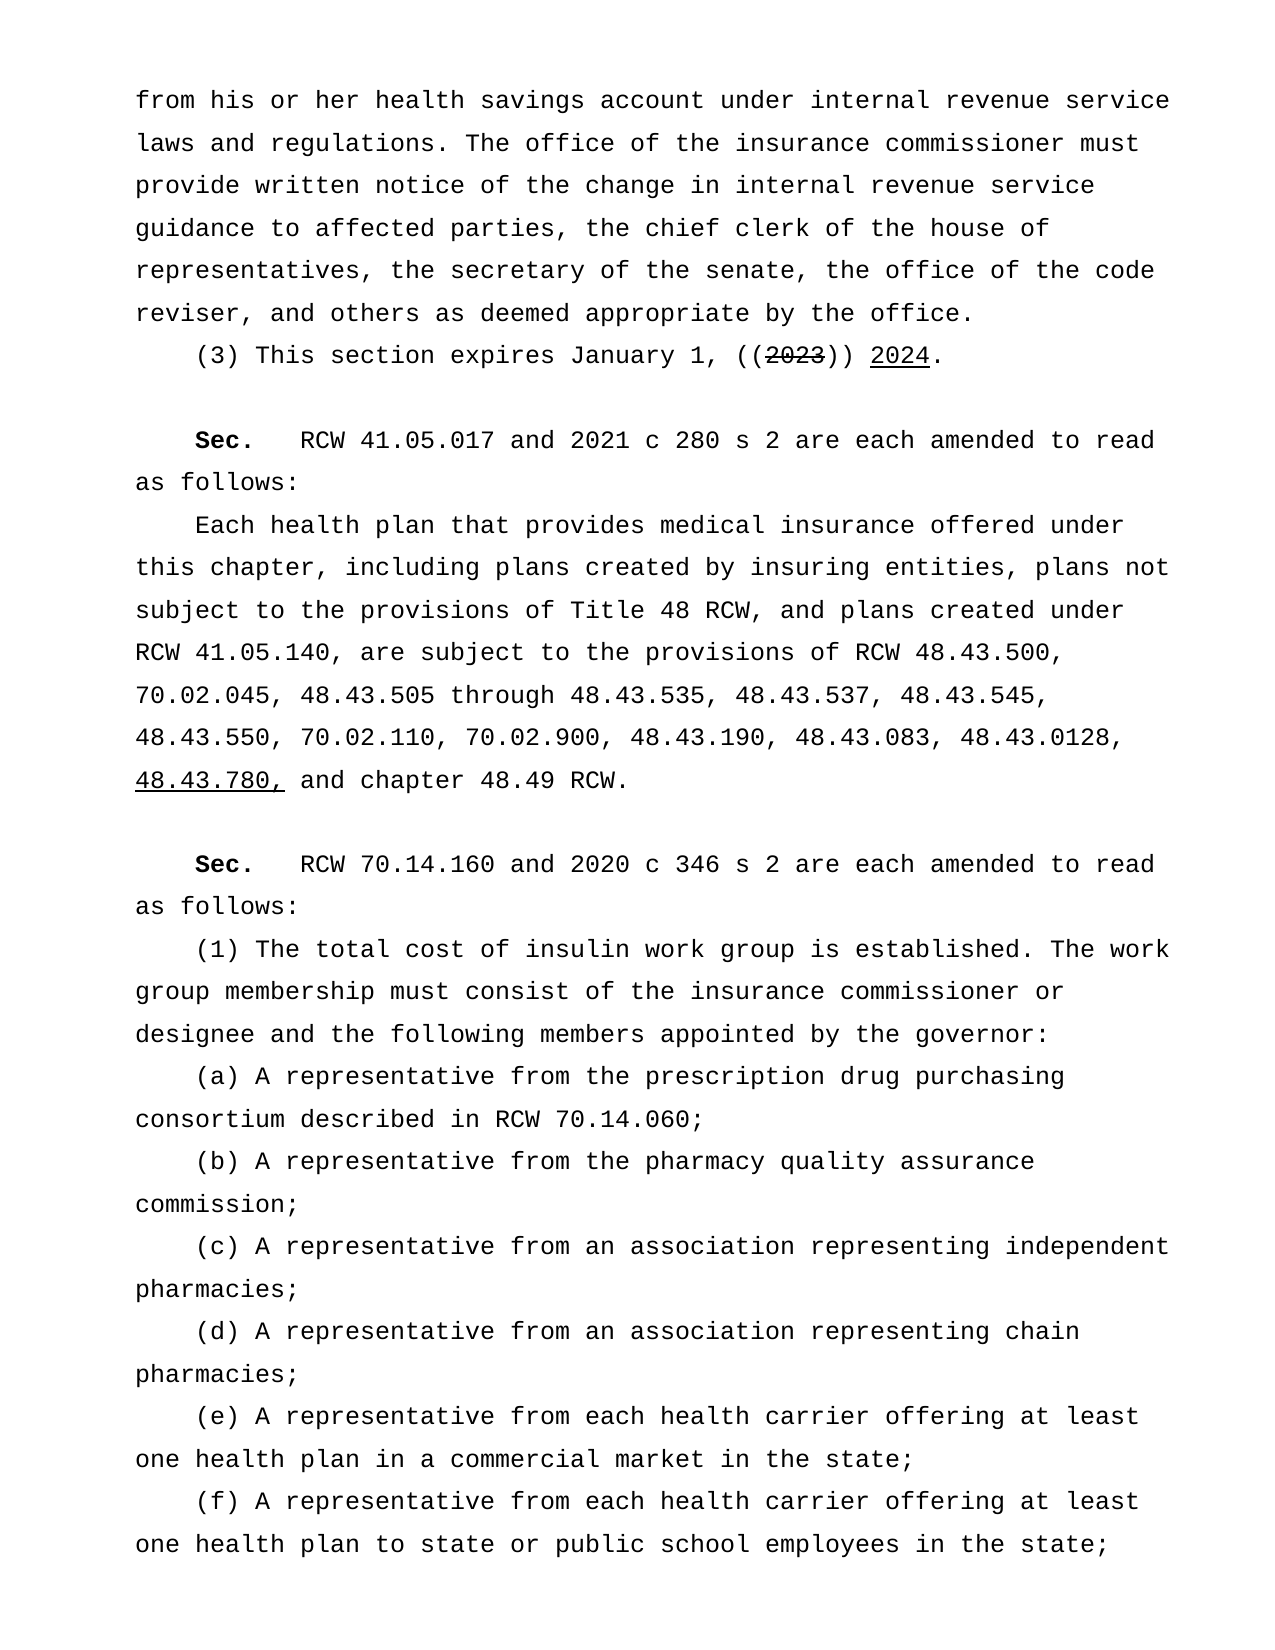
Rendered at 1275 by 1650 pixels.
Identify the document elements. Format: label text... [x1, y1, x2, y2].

text (e) A representative from each health carrier offering at least one health plan in a commercial market in the state; [135, 1391, 1170, 1476]
text (f) A representative from each health carrier offering at least one health plan to state or public school employees in the state; [135, 1476, 1170, 1561]
text (1) The total cost of insulin work group is established. The work group membership must consist of the insurance commissioner or designee and the following members appointed by the governor: [135, 923, 1170, 1051]
text (a) A representative from the prescription drug purchasing consortium described in RCW 70.14.060; [135, 1051, 1170, 1136]
text Sec. RCW 70.14.160 and 2020 c 346 s 2 are each amended to read as follows: [135, 838, 1170, 923]
text (b) A representative from the pharmacy quality assurance commission; [135, 1136, 1170, 1221]
text (c) A representative from an association representing independent pharmacies; [135, 1221, 1170, 1306]
text (3) This section expires January 1, ((2023)) 2024. [135, 330, 1170, 372]
text (d) A representative from an association representing chain pharmacies; [135, 1306, 1170, 1391]
text Each health plan that provides medical insurance offered under this chapter, including plans created by insuring entities, plans not subject to the provisions of Title 48 RCW, and plans created under RCW 41.05.140, are subject to the provisions of RCW 48.43.500, 70.02.045, 48.43.505 through 48.43.535, 48.43.537, 48.43.545, 48.43.550, 70.02.110, 70.02.900, 48.43.190, 48.43.083, 48.43.0128, 48.43.780, and chapter 48.49 RCW. [135, 499, 1170, 797]
text Sec. RCW 41.05.017 and 2021 c 280 s 2 are each amended to read as follows: [135, 414, 1170, 499]
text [135, 75, 1170, 330]
